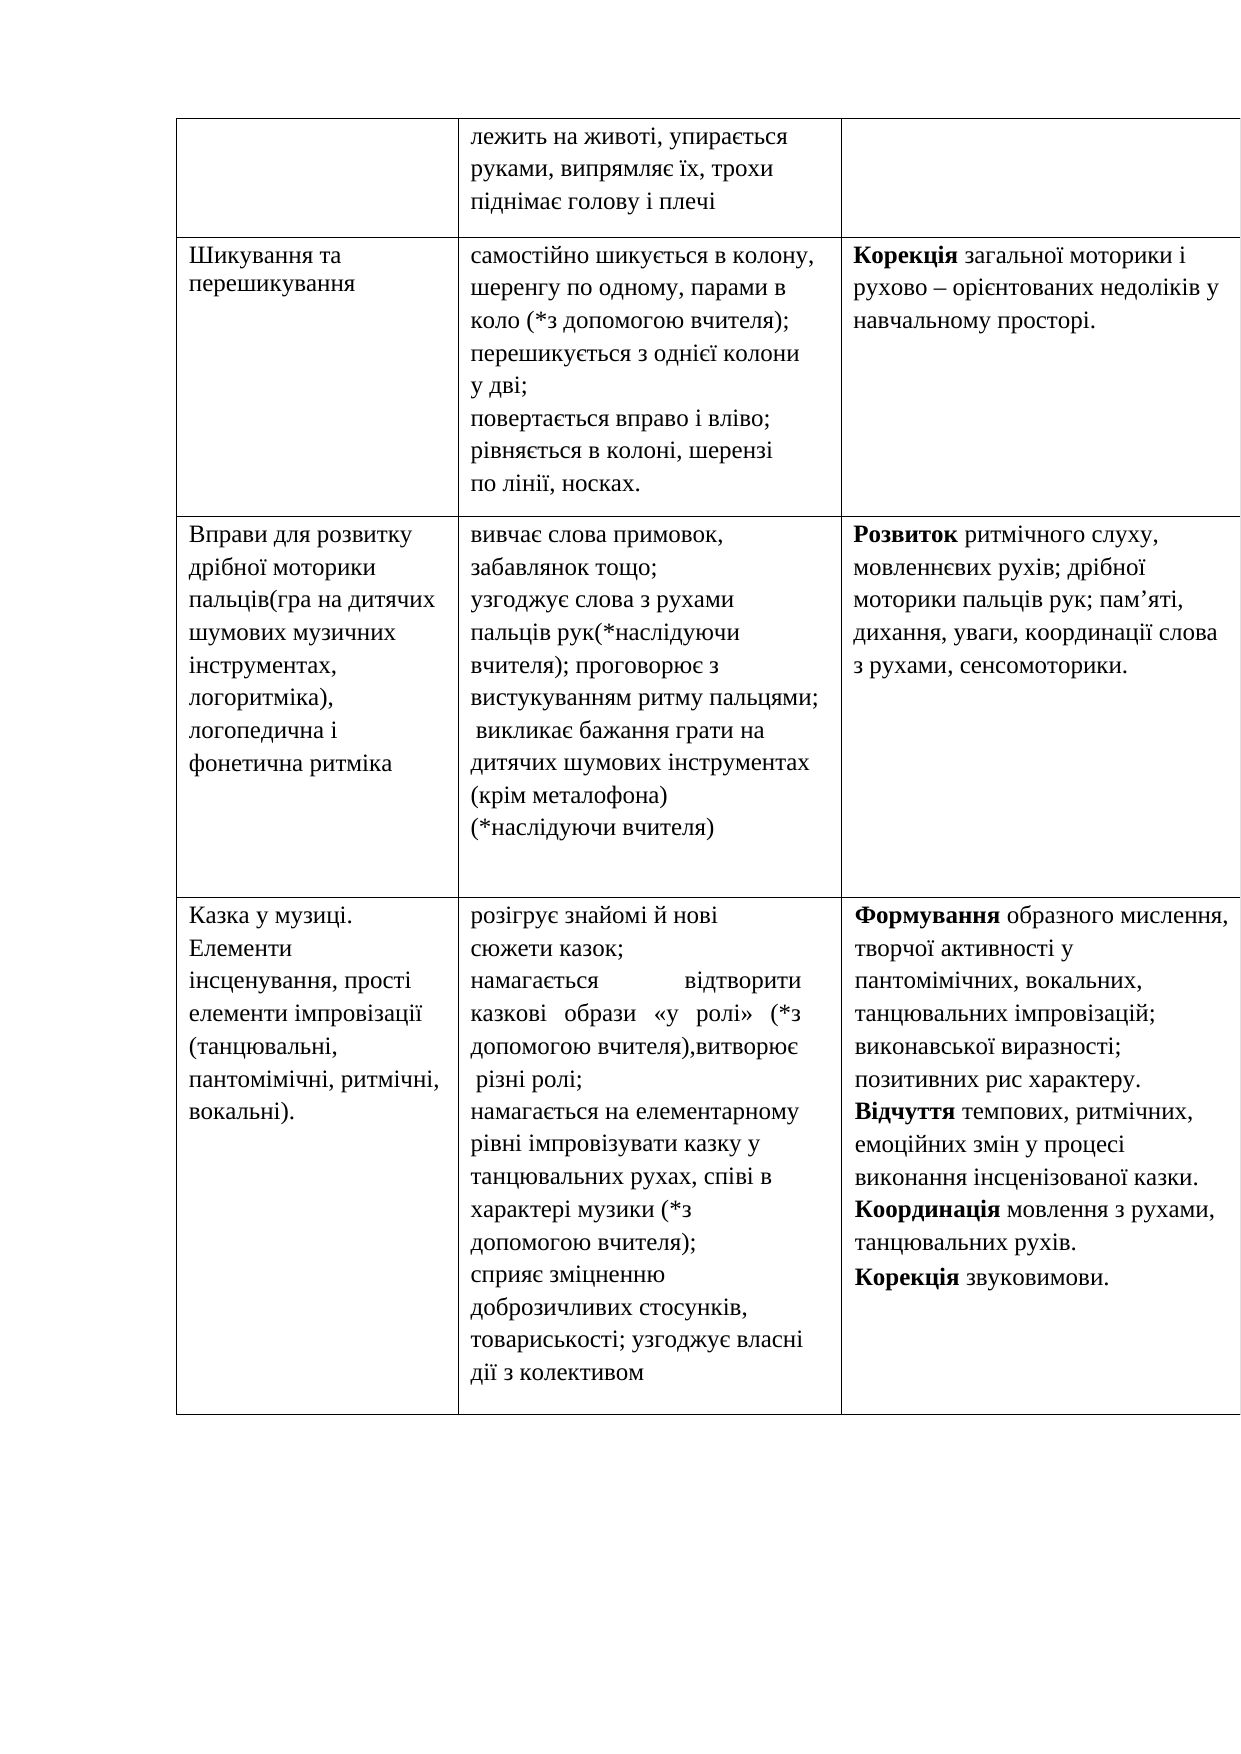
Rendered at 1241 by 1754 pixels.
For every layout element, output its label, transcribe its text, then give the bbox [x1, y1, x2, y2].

table_cell Розвиток ритмічного слуху, мовленнєвих рухів; дрібної моторики пальців рук; пам’яті, дихання, уваги, координації слова з рухами, сенсомоторики. [842, 517, 1240, 897]
table_cell розігрує знайомі й нові сюжети казок; намагається відтворити казкові образи «у ролі» (*з допомогою вчителя),витворює різні ролі; намагається на елементарному рівні імпровізувати казку у танцювальних рухах, співі в характері музики (*з допомогою вчителя); сприяє зміцненню доброзичливих стосунків, товариськості; узгоджує власні дії з колективом [459, 898, 841, 1414]
table_cell лежить на животі, упирається руками, випрямляє їх, трохи піднімає голову і плечі [459, 119, 841, 237]
table_cell [842, 119, 1240, 237]
table_cell Корекція загальної моторики і рухово – орієнтованих недоліків у навчальному просторі. [842, 238, 1240, 516]
table_cell [177, 119, 458, 237]
table_cell Шикування та перешикування [177, 238, 458, 516]
table_cell Вправи для розвитку дрібної моторики пальців(гра на дитячих шумових музичних інструментах, логоритміка), логопедична і фонетична ритміка [177, 517, 458, 897]
table_cell вивчає слова примовок, забавлянок тощо; узгоджує слова з рухами пальців рук(*наслідуючи вчителя); проговорює з вистукуванням ритму пальцями; викликає бажання грати на дитячих шумових інструментах (крім металофона) (*наслідуючи вчителя) [459, 517, 841, 897]
table_cell Формування образного мислення, творчої активності у пантомімічних, вокальних, танцювальних імпровізацій; виконавської виразності; позитивних рис характеру. Відчуття темпових, ритмічних, емоційних змін у процесі виконання інсценізованої казки. Координація мовлення з рухами, танцювальних рухів. Корекція звуковимови. [842, 898, 1240, 1414]
table_cell самостійно шикується в колону, шеренгу по одному, парами в коло (*з допомогою вчителя); перешикується з однієї колони у дві; повертається вправо і вліво; рівняється в колоні, шерензі по лінії, носках. [459, 238, 841, 516]
table_cell Казка у музиці. Елементи інсценування, прості елементи імпровізації (танцювальні, пантомімічні, ритмічні, вокальні). [177, 898, 458, 1414]
